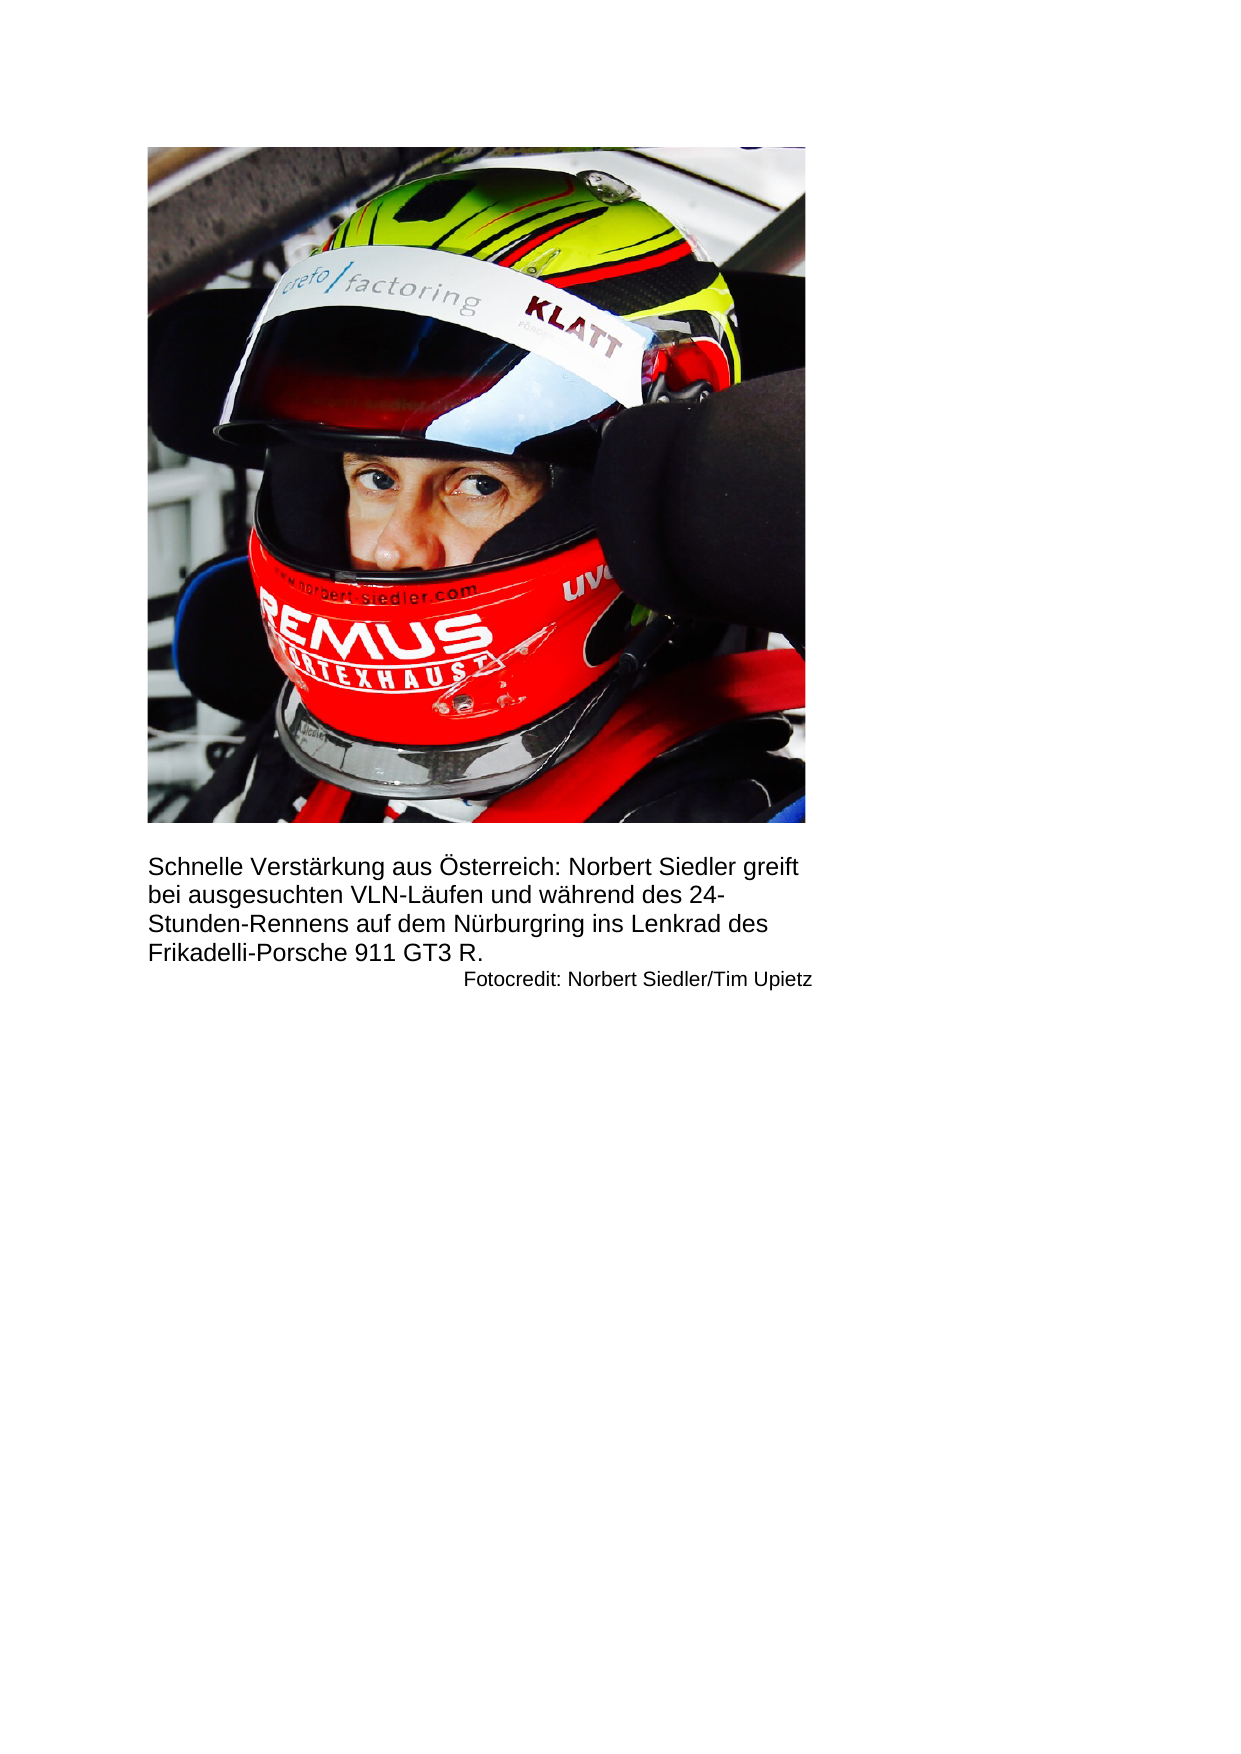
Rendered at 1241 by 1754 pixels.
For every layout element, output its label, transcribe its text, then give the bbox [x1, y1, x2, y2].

picture [147, 147, 806, 823]
text Fotocredit: Norbert Siedler/Tim Upietz [148, 967, 813, 991]
text Schnelle Verstärkung aus Österreich: Norbert Siedler greift bei ausgesuchten VLN-Läufen und während des 24-Stunden-Rennens auf dem Nürburgring ins Lenkrad des Frikadelli-Porsche 911 GT3 R. [148, 852, 813, 967]
